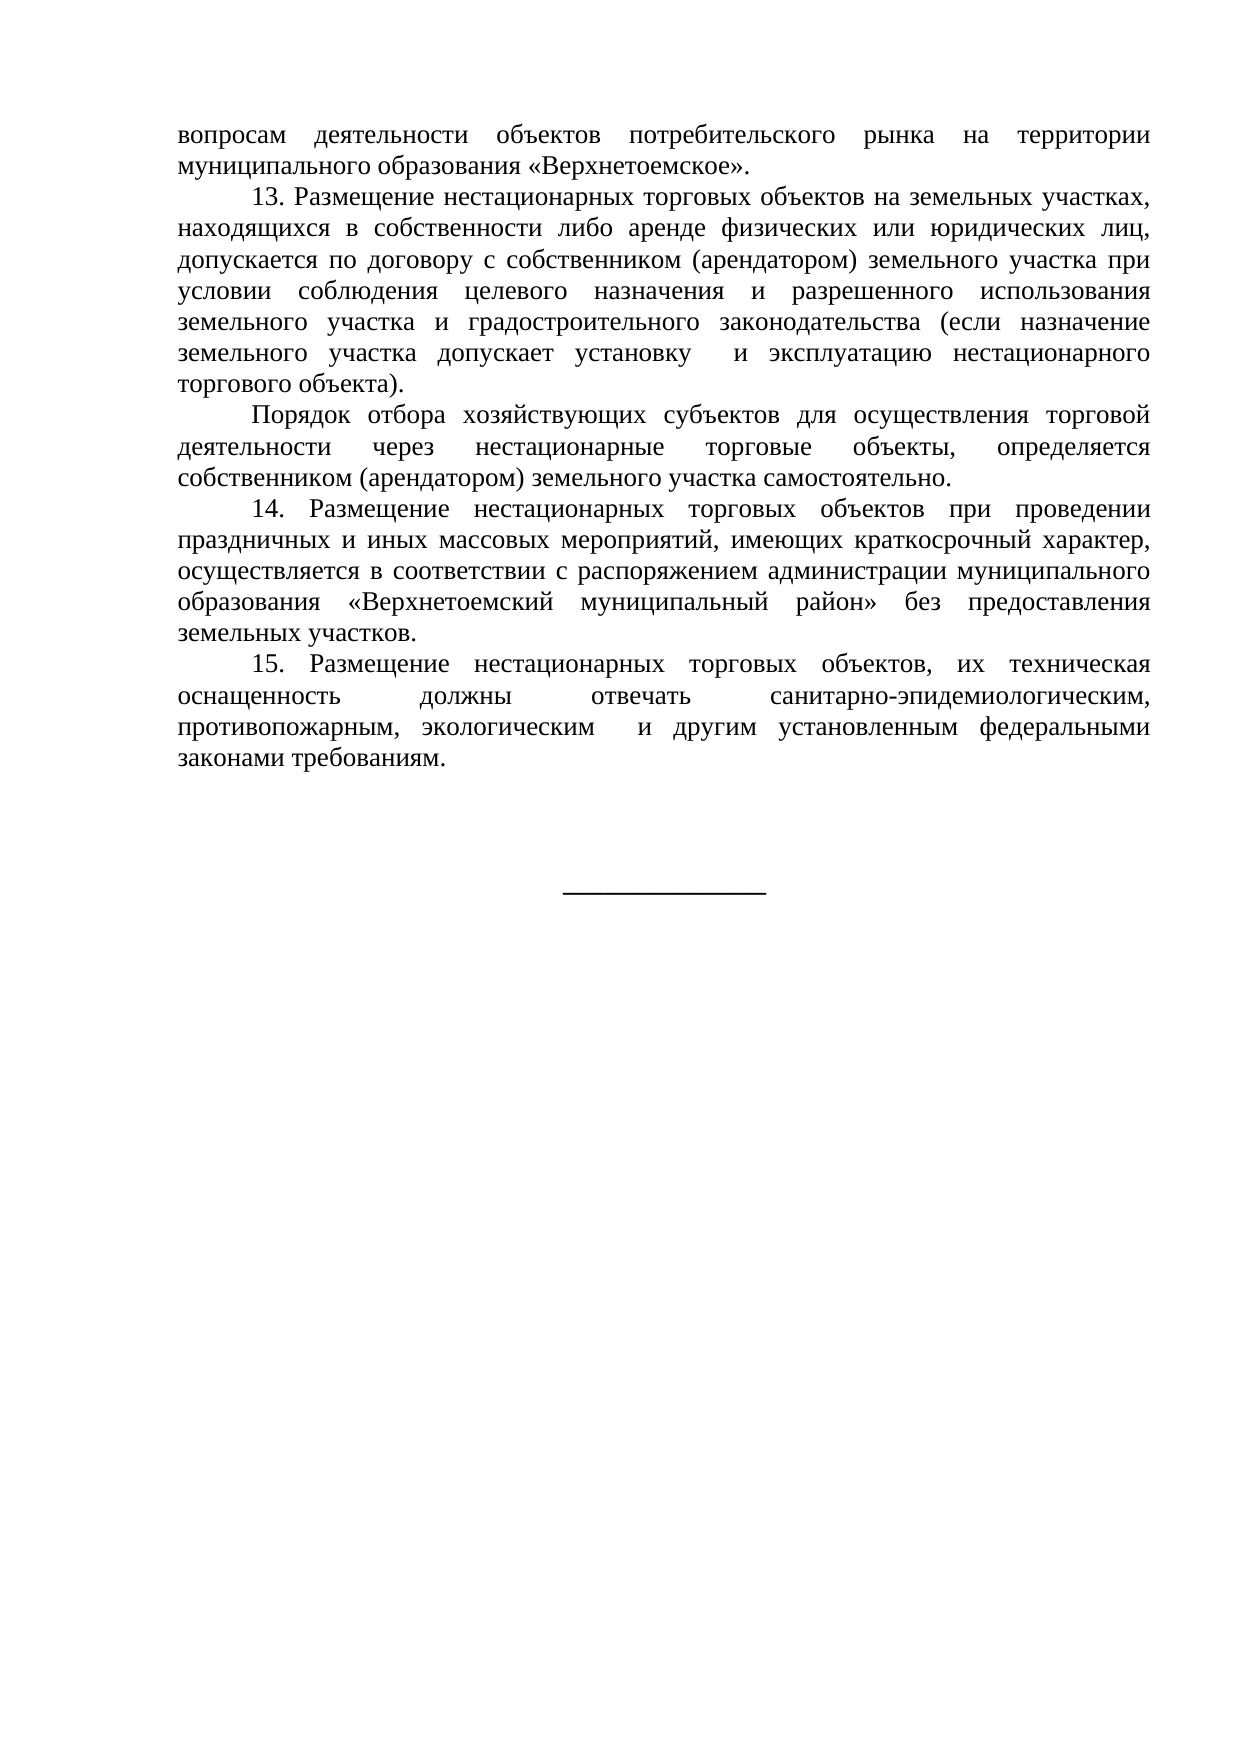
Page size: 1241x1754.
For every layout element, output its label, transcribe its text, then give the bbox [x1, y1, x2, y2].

text 13. Размещение нестационарных торговых объектов на земельных участках, находящихся в собственности либо аренде физических или юридических лиц, допускается по договору с собственником (арендатором) земельного участка при условии соблюдения целевого назначения и разрешенного использования земельного участка и градостроительного законодательства (если назначение земельного участка допускает установку и эксплуатацию нестационарного торгового объекта). [177, 180, 1152, 398]
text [177, 118, 1152, 180]
text Порядок отбора хозяйствующих субъектов для осуществления торговой деятельности через нестационарные торговые объекты, определяется собственником (арендатором) земельного участка самостоятельно. [177, 398, 1152, 492]
text 15. Размещение нестационарных торговых объектов, их техническая оснащенность должны отвечать санитарно-эпидемиологическим, противопожарным, экологическим и другим установленным федеральными законами требованиям. [177, 648, 1152, 772]
text 14. Размещение нестационарных торговых объектов при проведении праздничных и иных массовых мероприятий, имеющих краткосрочный характер, осуществляется в соответствии с распоряжением администрации муниципального образования «Верхнетоемский муниципальный район» без предоставления земельных участков. [177, 492, 1152, 648]
text _______________ [177, 866, 1152, 897]
